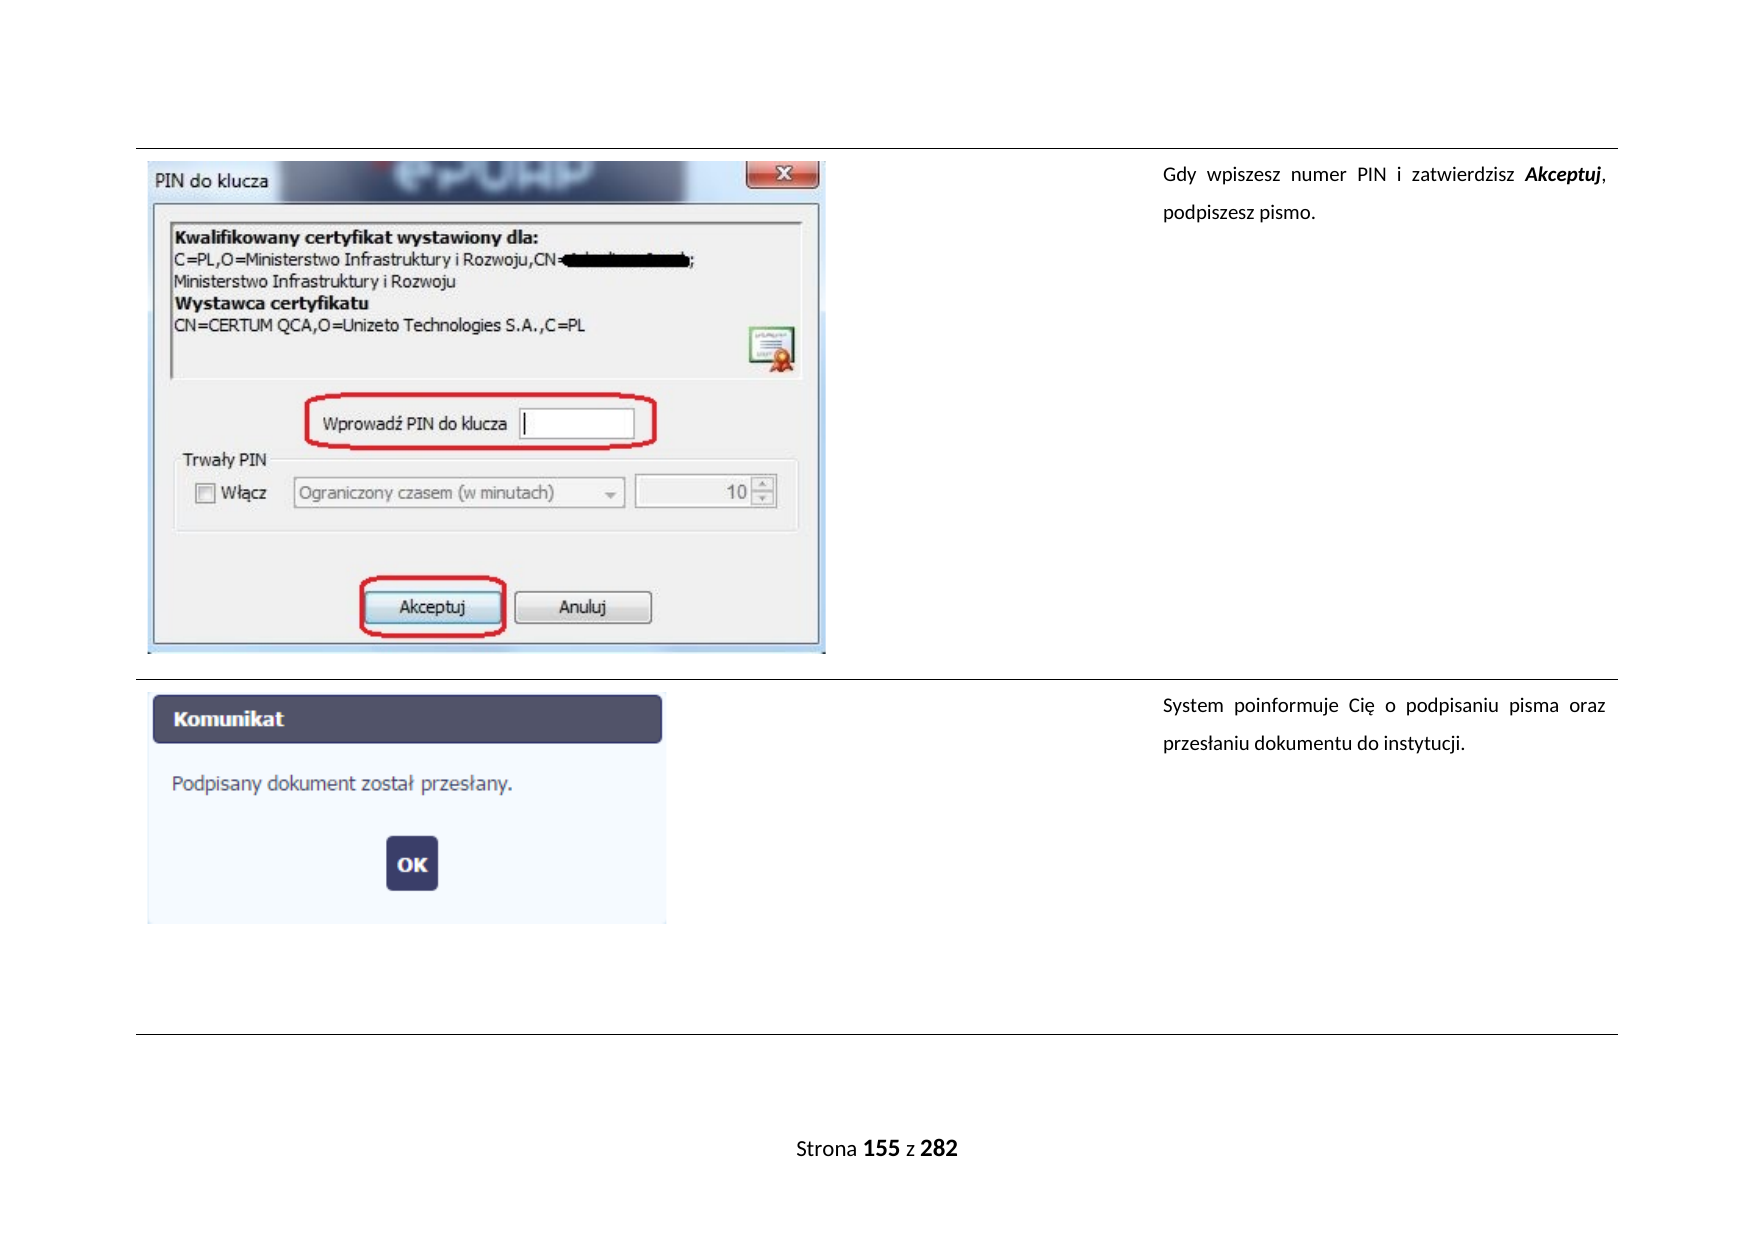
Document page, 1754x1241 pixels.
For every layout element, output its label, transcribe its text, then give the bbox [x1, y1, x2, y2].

table_cell System poinformuje Cię o podpisaniu pisma oraz przesłaniu dokumentu do instytucji. [1152, 680, 1618, 1034]
table_cell Gdy wpiszesz numer PIN i zatwierdzisz Akceptuj, podpiszesz pismo. [1152, 149, 1618, 679]
picture [147, 692, 667, 924]
table_cell [136, 680, 1152, 1034]
picture [147, 161, 826, 654]
table_cell [136, 149, 1152, 679]
